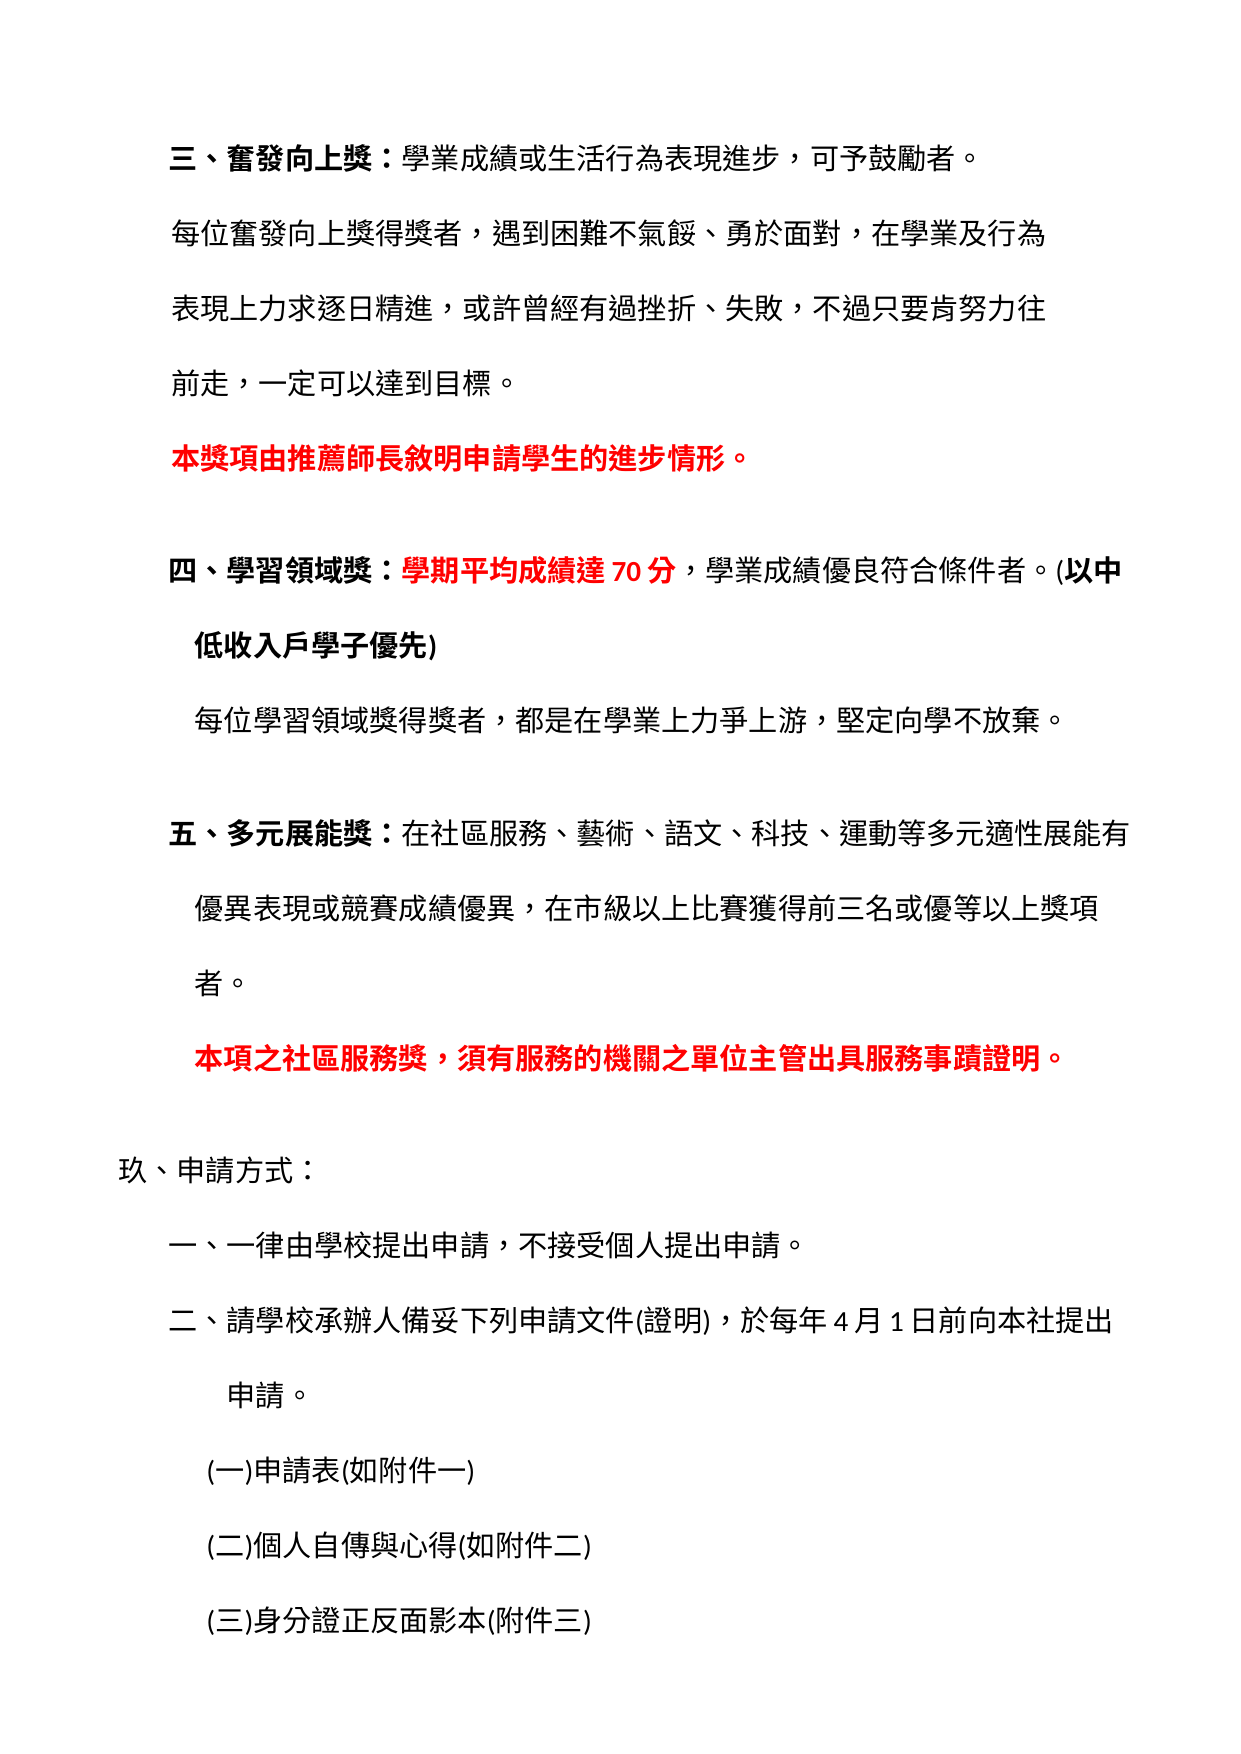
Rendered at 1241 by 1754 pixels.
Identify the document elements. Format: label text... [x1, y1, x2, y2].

text 四、學習領域獎：學期平均成績達70分，學業成績優良符合條件者。(以中 [168, 531, 1137, 606]
text 每位奮發向上獎得獎者，遇到困難不氣餒、勇於面對，在學業及行為 [118, 194, 1137, 269]
text (一)申請表(如附件一) [193, 1431, 1137, 1506]
text 前走，一定可以達到目標。 [118, 344, 1137, 419]
text 玖、申請方式： [118, 1131, 1137, 1206]
text 低收入戶學子優先) [168, 606, 1137, 681]
text 表現上力求逐日精進，或許曾經有過挫折、失敗，不過只要肯努力往 [118, 269, 1137, 344]
text 優異表現或競賽成績優異，在市級以上比賽獲得前三名或優等以上獎項 [168, 869, 1137, 944]
text (三)身分證正反面影本(附件三) [193, 1581, 1137, 1656]
text 二、請學校承辦人備妥下列申請文件(證明)，於每年4月1日前向本社提出申請。 [168, 1281, 1137, 1431]
text 本獎項由推薦師長敘明申請學生的進步情形。 [118, 419, 1137, 494]
text 一、一律由學校提出申請，不接受個人提出申請。 [168, 1206, 1137, 1281]
text 五、多元展能獎：在社區服務、藝術、語文、科技、運動等多元適性展能有 [168, 794, 1137, 869]
text 本項之社區服務獎，須有服務的機關之單位主管出具服務事蹟證明。 [168, 1019, 1137, 1094]
text 三、奮發向上獎：學業成績或生活行為表現進步，可予鼓勵者。 [168, 119, 1137, 194]
text (二)個人自傳與心得(如附件二) [193, 1506, 1137, 1581]
text 每位學習領域獎得獎者，都是在學業上力爭上游，堅定向學不放棄。 [168, 681, 1137, 756]
text 者。 [168, 944, 1137, 1019]
